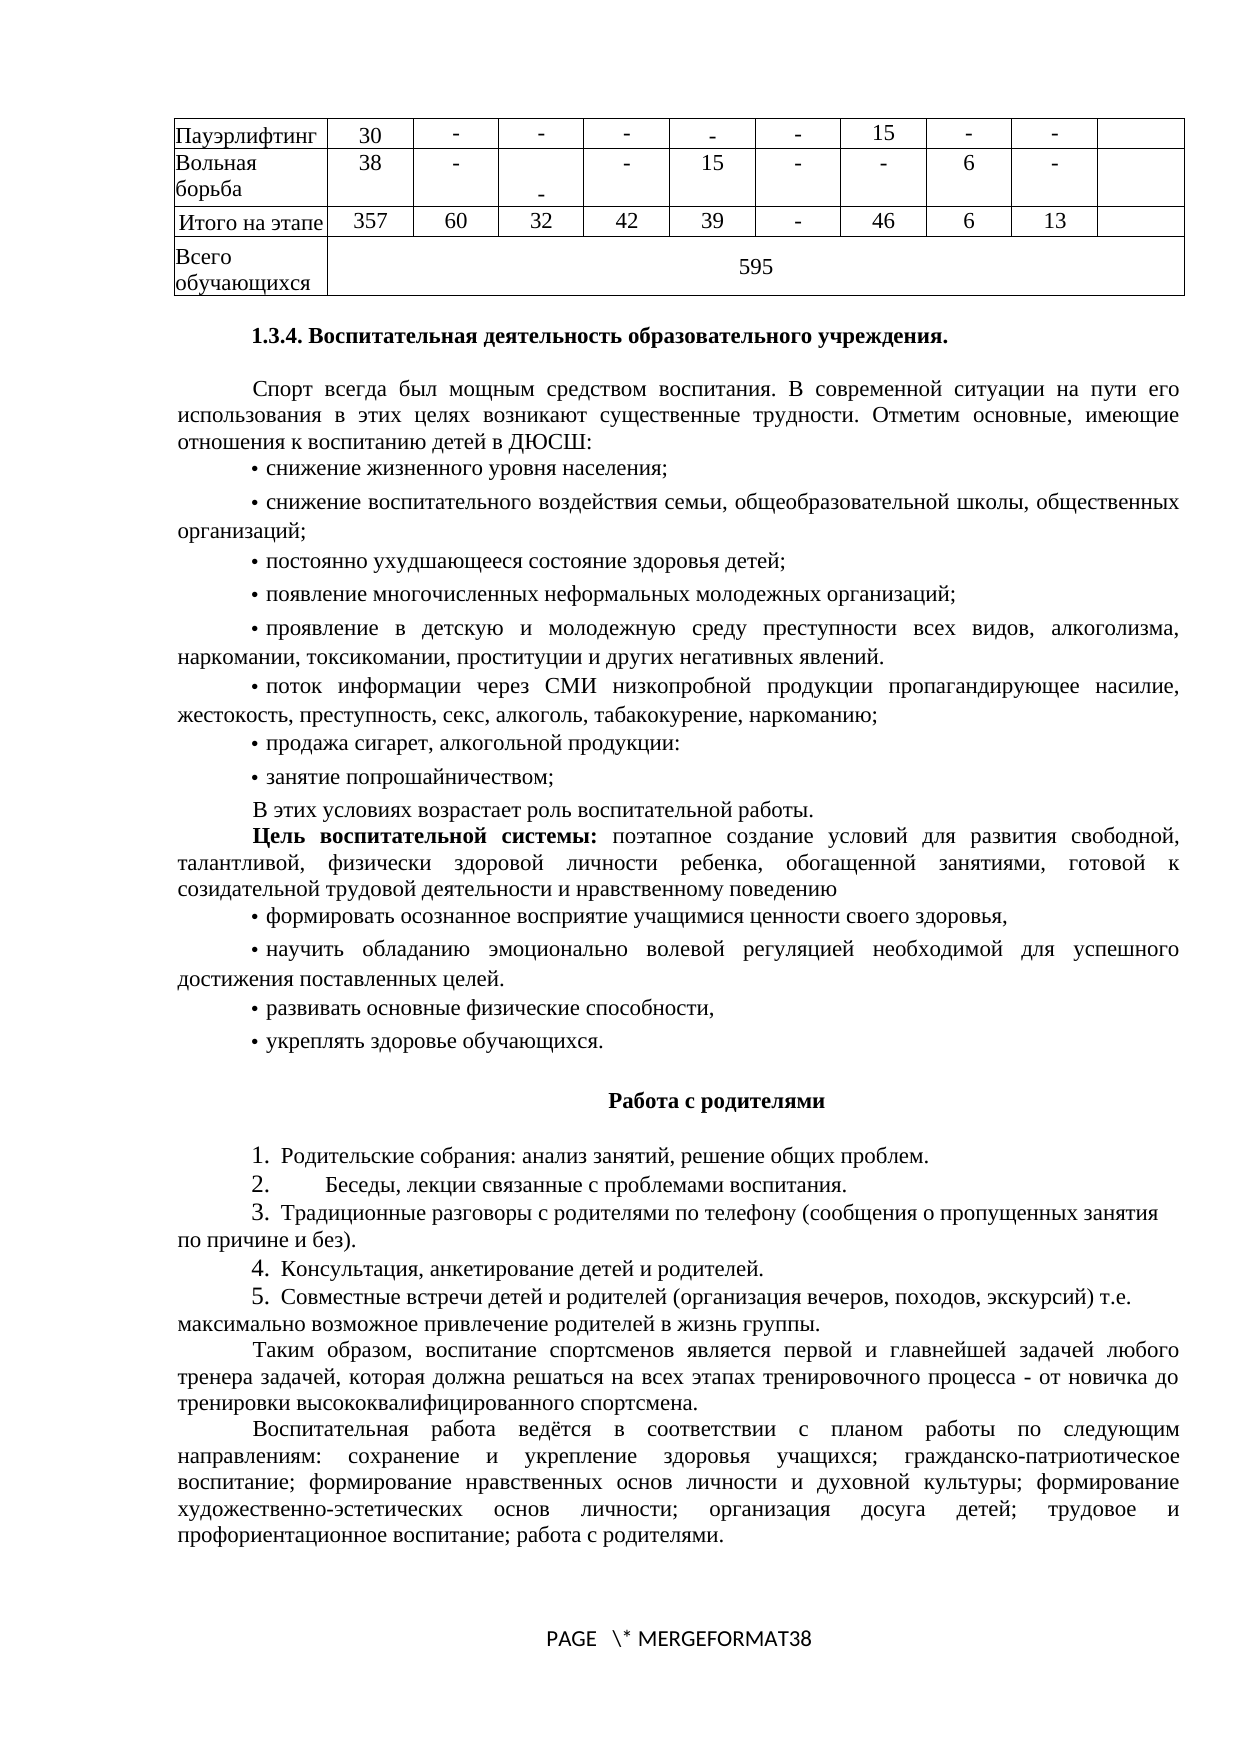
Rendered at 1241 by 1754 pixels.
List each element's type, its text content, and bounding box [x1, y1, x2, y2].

text 1.3.4. Воспитательная деятельность образовательного учреждения. [251, 322, 1181, 349]
table_cell Вольная борьба [175, 149, 327, 206]
list укреплять здоровье обучающихся. [177, 1027, 1181, 1054]
table_cell 32 [499, 207, 583, 236]
table_cell [1098, 149, 1184, 206]
table_cell [1098, 119, 1184, 148]
table_cell 6 [927, 149, 1011, 206]
table_cell - [756, 149, 840, 206]
text Цель воспитательной системы: поэтапное создание условий для развития свободной, талантливой, физически здоровой личности ребенка, обогащенной занятиями, готовой к созидательной трудовой деятельности и нравственному поведению [177, 823, 1181, 902]
table_cell - [756, 207, 840, 236]
table_cell 39 [670, 207, 755, 236]
list снижение жизненного уровня населения; [177, 454, 1181, 481]
table_cell [1098, 207, 1184, 236]
table_cell Итого на этапе [175, 207, 327, 236]
table_cell 357 [328, 207, 413, 236]
table_cell 13 [1012, 207, 1097, 236]
list занятие попрошайничеством; [177, 763, 1181, 789]
table_cell 46 [841, 207, 926, 236]
table_cell - [670, 119, 755, 148]
table_cell 42 [584, 207, 669, 236]
table_cell - [499, 149, 583, 206]
list поток информации через СМИ низкопробной продукции пропагандирующее насилие, жестокость, преступность, секс, алкоголь, табакокурение, наркоманию; [177, 672, 1181, 727]
text Работа с родителями [177, 1087, 1181, 1114]
text В этих условиях возрастает роль воспитательной работы. [177, 796, 1181, 823]
table_cell 15 [670, 149, 755, 206]
list снижение воспитательного воздействия семьи, общеобразовательной школы, общественных организаций; [177, 488, 1181, 543]
table_cell 30 [328, 119, 413, 148]
table_cell - [414, 119, 498, 148]
text Таким образом, воспитание спортсменов является первой и главнейшей задачей любого тренера задачей, которая должна решаться на всех этапах тренировочного процесса - от новичка до тренировки высококвалифицированного спортсмена. [177, 1336, 1181, 1416]
table_cell - [841, 149, 926, 206]
table_cell - [584, 119, 669, 148]
table_cell - [927, 119, 1011, 148]
list Беседы, лекции связанные с проблемами воспитания. [177, 1169, 1181, 1197]
text Спорт всегда был мощным средством воспитания. В современной ситуации на пути его использования в этих целях возникают существенные трудности. Отметим основные, имеющие отношения к воспитанию детей в ДЮСШ: [177, 375, 1181, 454]
table_cell - [1012, 149, 1097, 206]
text Воспитательная работа ведётся в соответствии с планом работы по следующим направлениям: сохранение и укрепление здоровья учащихся; гражданско-патриотическое воспитание; формирование нравственных основ личности и духовной культуры; формирование художественно-эстетических основ личности; организация досуга детей; трудовое и профориентационное воспитание; работа с родителями. [177, 1416, 1181, 1547]
list появление многочисленных неформальных молодежных организаций; [177, 580, 1181, 606]
table_cell 15 [841, 119, 926, 148]
table_cell 60 [414, 207, 498, 236]
table_cell 595 [328, 237, 1184, 295]
list проявление в детскую и молодежную среду преступности всех видов, алкоголизма, наркомании, токсикомании, проституции и других негативных явлений. [177, 613, 1181, 669]
list постоянно ухудшающееся состояние здоровья детей; [177, 547, 1181, 573]
table_cell Всего обучающихся [175, 237, 327, 295]
list Консультация, анкетирование детей и родителей. [177, 1253, 1181, 1281]
table_cell Пауэрлифтинг [175, 119, 327, 148]
list Традиционные разговоры с родителями по телефону (сообщения о пропущенных занятия по причине и без). [177, 1197, 1181, 1253]
list формировать осознанное восприятие учащимися ценности своего здоровья, [177, 902, 1181, 928]
table_cell - [1012, 119, 1097, 148]
table_cell 6 [927, 207, 1011, 236]
table_cell - [414, 149, 498, 206]
table_cell - [756, 119, 840, 148]
table_cell - [499, 119, 583, 148]
list научить обладанию эмоционально волевой регуляцией необходимой для успешного достижения поставленных целей. [177, 935, 1181, 991]
table_cell - [584, 149, 669, 206]
list Совместные встречи детей и родителей (организация вечеров, походов, экскурсий) т.е. максимально возможное привлечение родителей в жизнь группы. [177, 1281, 1181, 1336]
list продажа сигарет, алкогольной продукции: [177, 729, 1181, 756]
table_cell 38 [328, 149, 413, 206]
list Родительские собрания: анализ занятий, решение общих проблем. [177, 1140, 1181, 1169]
list развивать основные физические способности, [177, 994, 1181, 1020]
